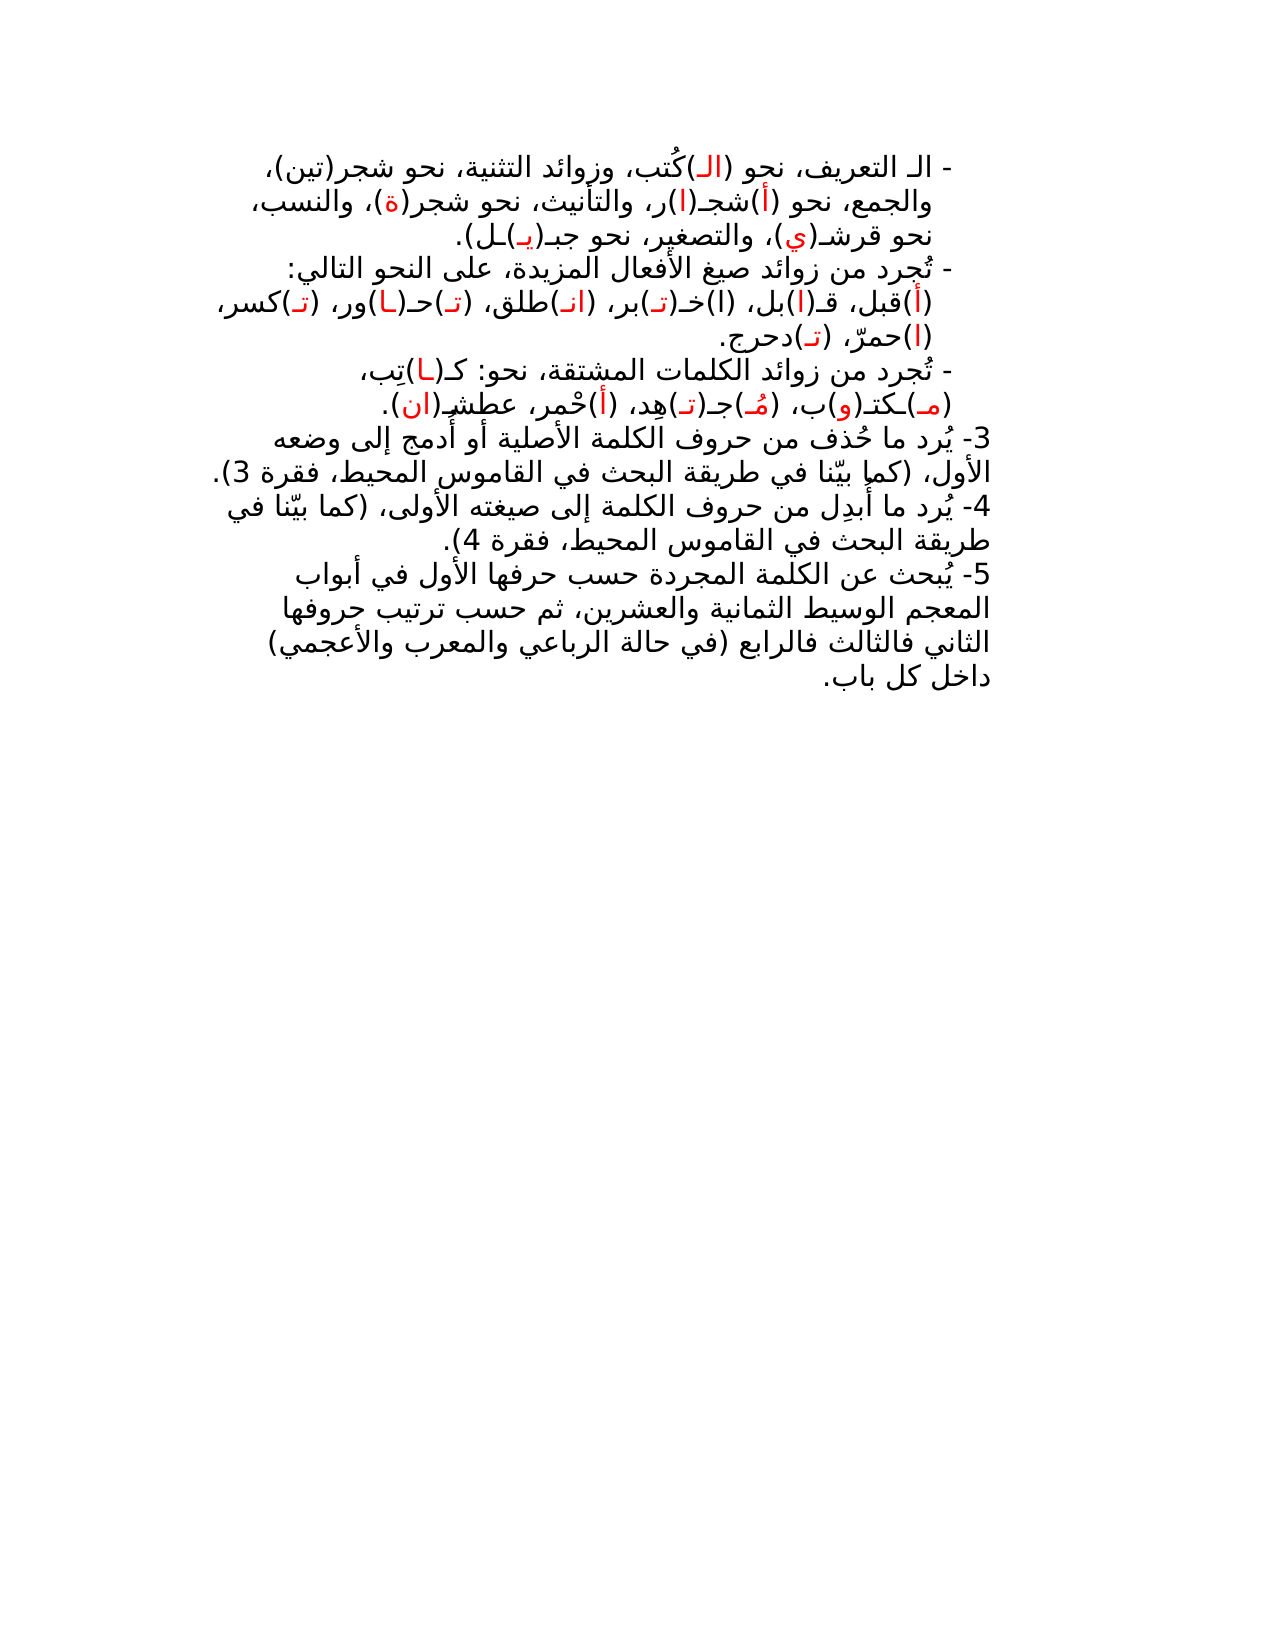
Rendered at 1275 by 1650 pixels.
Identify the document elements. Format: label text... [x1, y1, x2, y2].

text - تُجرد من زوائد الكلمات المشتقة، نحو: كـ(ـا)تِب، (مـ)ـكتـ(و)ب، (مُـ)جـ(تـ)هِد، (أ)حْمر، عطشـ(ان). [208, 354, 953, 422]
text - الـ التعريف، نحو (الـ)كُتب، وزوائد التثنية، نحو شجر(تين)، والجمع، نحو (أ)شجـ(ا)ر، والتأنيث، نحو شجر(ة)، والنسب، نحو قرشـ(ي)، والتصغير، نحو جبـ(يـ)ـل). [208, 150, 953, 252]
text 3- يُرد ما حُذف من حروف الكلمة الأصلية أو أُدمج إلى وضعه الأول، (كما بيّنا في طريقة البحث في القاموس المحيط، فقرة 3). [208, 422, 992, 489]
text 5- يُبحث عن الكلمة المجردة حسب حرفها الأول في أبواب المعجم الوسيط الثمانية والعشرين، ثم حسب ترتيب حروفها الثاني فالثالث فالرابع (في حالة الرباعي والمعرب والأعجمي) داخل كل باب. [208, 557, 992, 693]
text - تُجرد من زوائد صيغ الأفعال المزيدة، على النحو التالي: (أ)قبل، قـ(ا)بل، (ا)خـ(تـ)بر، (انـ)طلق، (تـ)حـ(ـا)ور، (تـ)كسر، (ا)حمرّ، (تـ)دحرج. [208, 252, 953, 354]
text 4- يُرد ما أُبدِل من حروف الكلمة إلى صيغته الأولى، (كما بيّنا في طريقة البحث في القاموس المحيط، فقرة 4). [208, 489, 992, 557]
